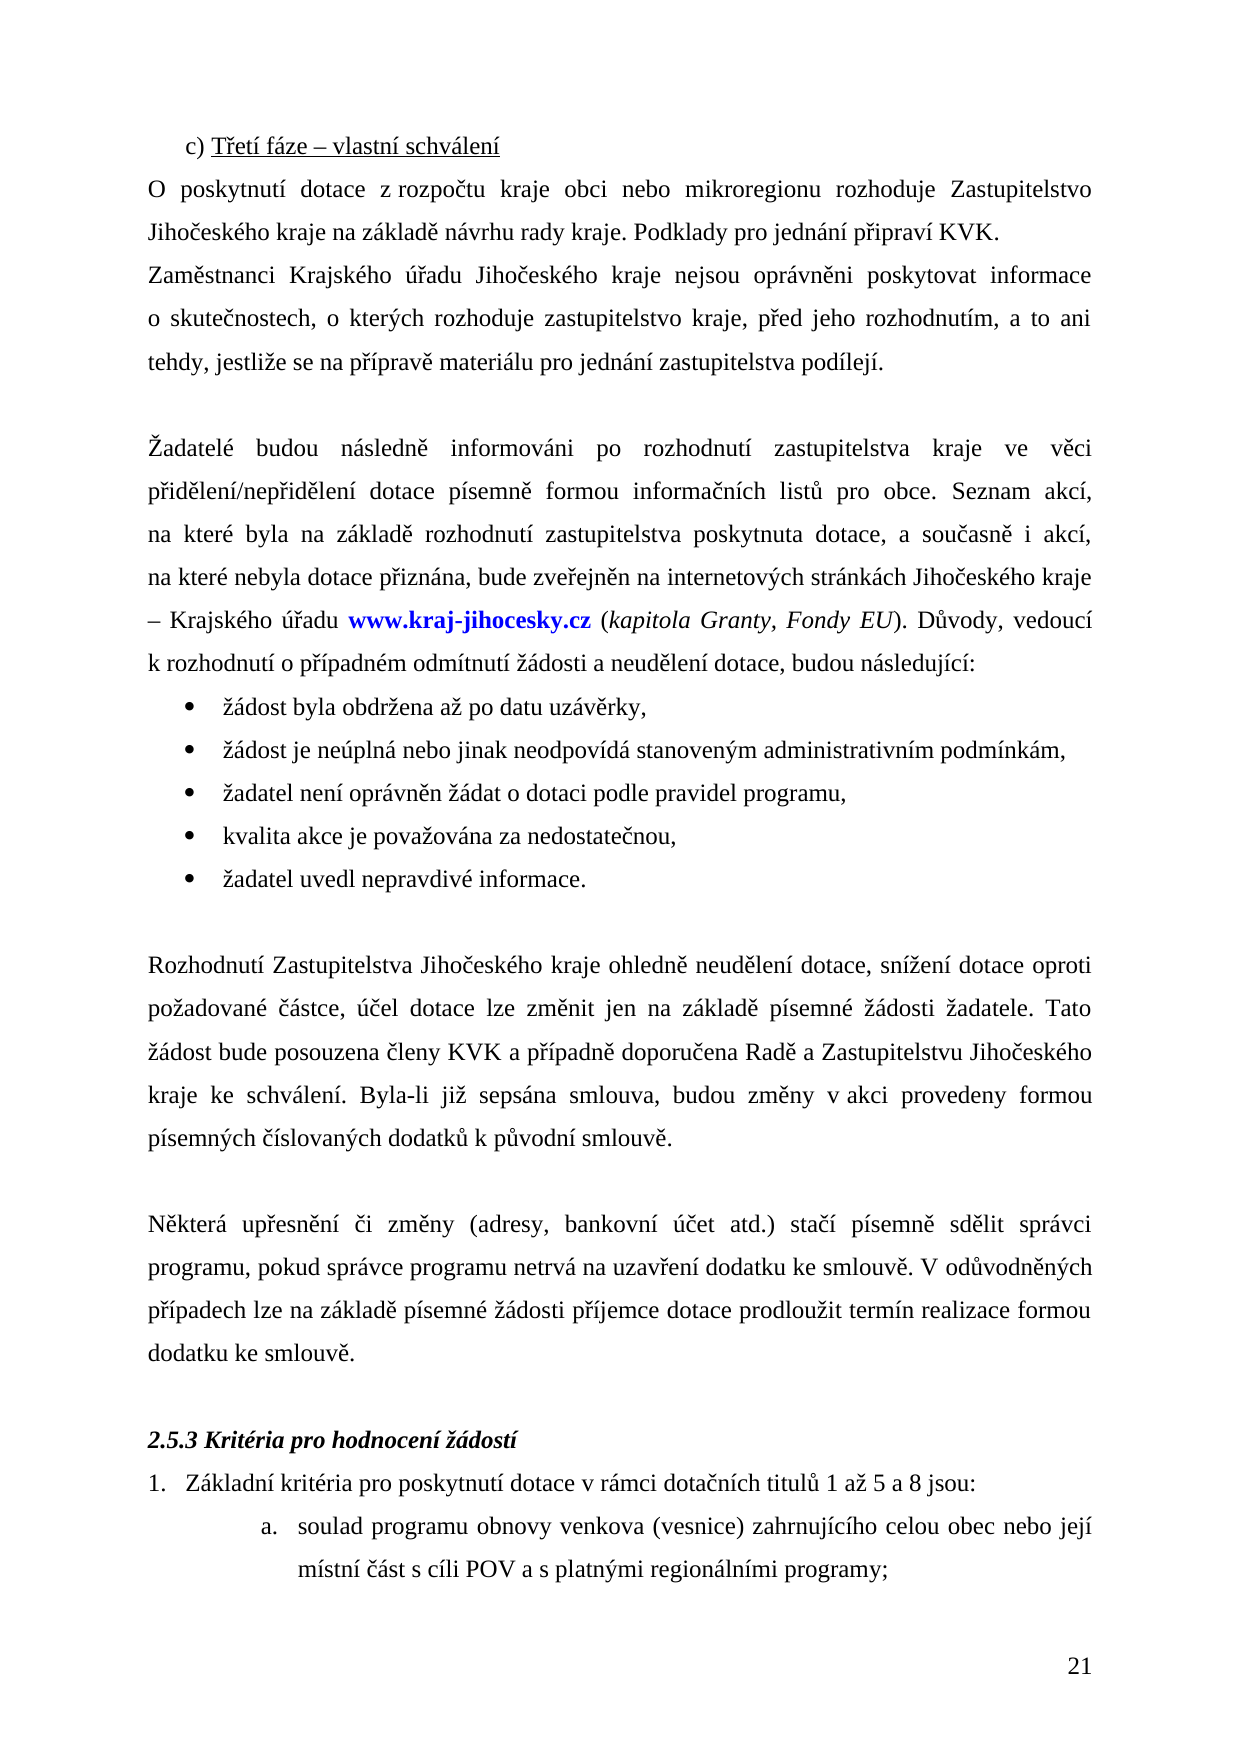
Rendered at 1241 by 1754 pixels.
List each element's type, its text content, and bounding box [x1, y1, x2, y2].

text Žadatelé budou následně informováni po rozhodnutí zastupitelstva kraje ve věci přidělení/nepřidělení dotace písemně formou informačních listů pro obce. Seznam akcí, na které byla na základě rozhodnutí zastupitelstva poskytnuta dotace, a současně i akcí, na které nebyla dotace přiznána, bude zveřejněn na internetových stránkách Jihočeského kraje – Krajského úřadu www.kraj-jihocesky.cz (kapitola Granty, Fondy EU). Důvody, vedoucí k rozhodnutí o případném odmítnutí žádosti a neudělení dotace, budou následující: [148, 433, 1092, 677]
text Některá upřesnění či změny (adresy, bankovní účet atd.) stačí písemně sdělit správci programu, pokud správce programu netrvá na uzavření dodatku ke smlouvě. V odůvodněných případech lze na základě písemné žádosti příjemce dotace prodloužit termín realizace formou dodatku ke smlouvě. [148, 1209, 1092, 1367]
text Zaměstnanci Krajského úřadu Jihočeského kraje nejsou oprávněni poskytovat informace o skutečnostech, o kterých rozhoduje zastupitelstvo kraje, před jeho rozhodnutím, a to ani tehdy, jestliže se na přípravě materiálu pro jednání zastupitelstva podílejí. [148, 260, 1092, 375]
list soulad programu obnovy venkova (vesnice) zahrnujícího celou obec nebo její místní část s cíli POV a s platnými regionálními programy; [261, 1511, 1092, 1583]
list kvalita akce je považována za nedostatečnou, [185, 821, 1092, 850]
text O poskytnutí dotace z rozpočtu kraje obci nebo mikroregionu rozhoduje Zastupitelstvo Jihočeského kraje na základě návrhu rady kraje. Podklady pro jednání připraví KVK. [148, 174, 1092, 246]
list Základní kritéria pro poskytnutí dotace v rámci dotačních titulů 1 až 5 a 8 jsou: [148, 1468, 1092, 1497]
list žadatel uvedl nepravdivé informace. [185, 864, 1092, 893]
text Rozhodnutí Zastupitelstva Jihočeského kraje ohledně neudělení dotace, snížení dotace oproti požadované částce, účel dotace lze změnit jen na základě písemné žádosti žadatele. Tato žádost bude posouzena členy KVK a případně doporučena Radě a Zastupitelstvu Jihočeského kraje ke schválení. Byla-li již sepsána smlouva, budou změny v akci provedeny formou písemných číslovaných dodatků k původní smlouvě. [148, 950, 1092, 1152]
list žádost je neúplná nebo jinak neodpovídá stanoveným administrativním podmínkám, [185, 735, 1092, 763]
list žádost byla obdržena až po datu uzávěrky, [185, 692, 1092, 720]
list žadatel není oprávněn žádat o dotaci podle pravidel programu, [185, 778, 1092, 807]
text 2.5.3 Kritéria pro hodnocení žádostí [148, 1425, 1092, 1453]
text c) Třetí fáze – vlastní schválení [148, 131, 1092, 160]
